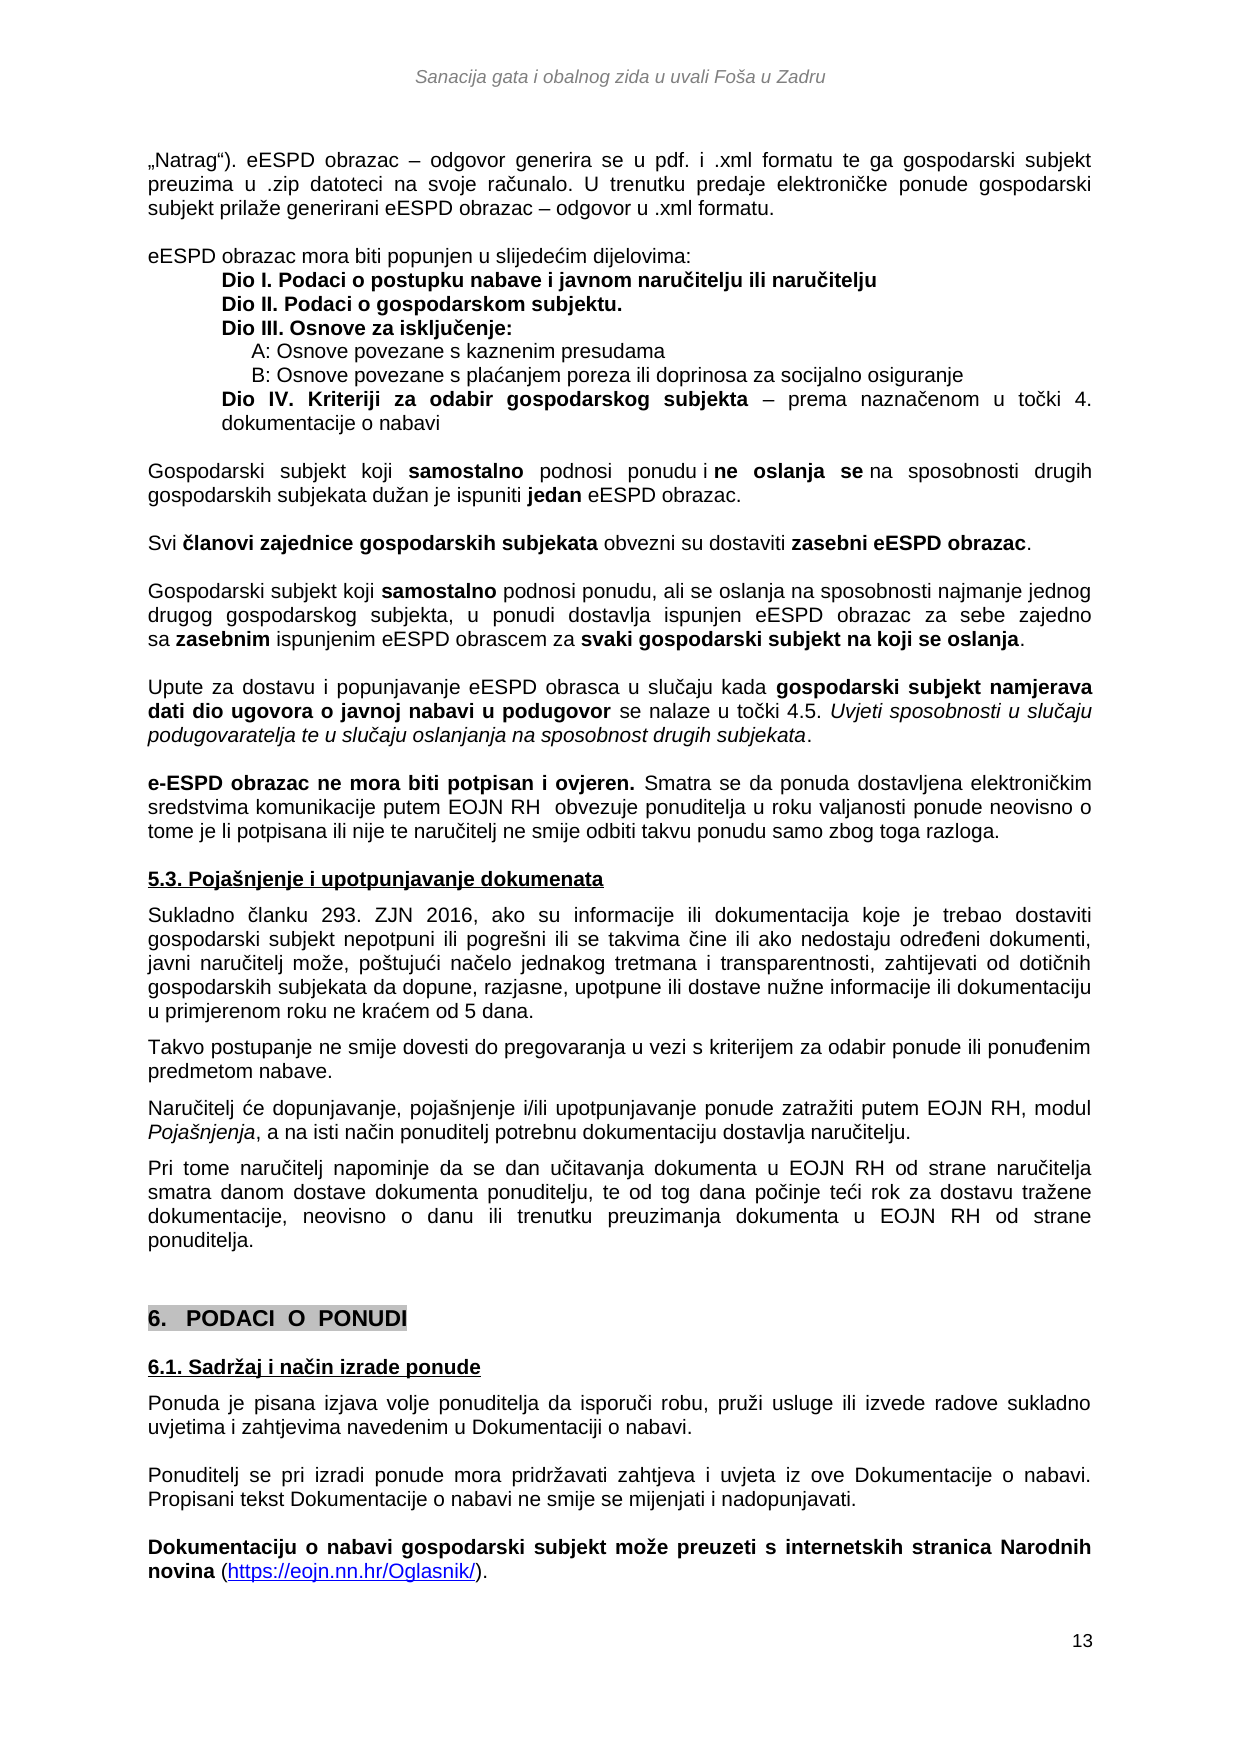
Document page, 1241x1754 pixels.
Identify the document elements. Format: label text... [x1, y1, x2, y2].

text 6.1. Sadržaj i način izrade ponude [148, 1355, 1093, 1379]
text B: Osnove povezane s plaćanjem poreza ili doprinosa za socijalno osiguranje [251, 363, 1093, 387]
text Svi članovi zajednice gospodarskih subjekata obvezni su dostaviti zasebni eESPD obrazac. [148, 531, 1093, 555]
text e-ESPD obrazac ne mora biti potpisan i ovjeren. Smatra se da ponuda dostavljena elektroničkim sredstvima komunikacije putem EOJN RH obvezuje ponuditelja u roku valjanosti ponude neovisno o tome je li potpisana ili nije te naručitelj ne smije odbiti takvu ponudu samo zbog toga razloga. [148, 771, 1093, 842]
text Dio II. Podaci o gospodarskom subjektu. [221, 291, 1093, 315]
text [148, 148, 1093, 219]
text Dokumentaciju o nabavi gospodarski subjekt može preuzeti s internetskih stranica Narodnih novina (https://eojn.nn.hr/Oglasnik/). [148, 1535, 1093, 1583]
text Upute za dostavu i popunjavanje eESPD obrasca u slučaju kada gospodarski subjekt namjerava dati dio ugovora o javnoj nabavi u podugovor se nalaze u točki 4.5. Uvjeti sposobnosti u slučaju podugovaratelja te u slučaju oslanjanja na sposobnost drugih subjekata. [148, 675, 1093, 747]
text Takvo postupanje ne smije dovesti do pregovaranja u vezi s kriterijem za odabir ponude ili ponuđenim predmetom nabave. [148, 1035, 1093, 1083]
text Pri tome naručitelj napominje da se dan učitavanja dokumenta u EOJN RH od strane naručitelja smatra danom dostave dokumenta ponuditelju, te od tog dana počinje teći rok za dostavu tražene dokumentacije, neovisno o danu ili trenutku preuzimanja dokumenta u EOJN RH od strane ponuditelja. [148, 1156, 1093, 1252]
text Naručitelj će dopunjavanje, pojašnjenje i/ili upotpunjavanje ponude zatražiti putem EOJN RH, modul Pojašnjenja, a na isti način ponuditelj potrebnu dokumentaciju dostavlja naručitelju. [148, 1096, 1093, 1143]
text 6. PODACI O PONUDI [148, 1304, 1093, 1331]
text Ponuda je pisana izjava volje ponuditelja da isporuči robu, pruži usluge ili izvede radove sukladno uvjetima i zahtjevima navedenim u Dokumentaciji o nabavi. [148, 1391, 1093, 1439]
text eESPD obrazac mora biti popunjen u slijedećim dijelovima: [148, 243, 1093, 267]
text Dio I. Podaci o postupku nabave i javnom naručitelju ili naručitelju [221, 267, 1093, 291]
text Ponuditelj se pri izradi ponude mora pridržavati zahtjeva i uvjeta iz ove Dokumentacije o nabavi. Propisani tekst Dokumentacije o nabavi ne smije se mijenjati i nadopunjavati. [148, 1463, 1093, 1511]
text Gospodarski subjekt koji samostalno podnosi ponudu, ali se oslanja na sposobnosti najmanje jednog drugog gospodarskog subjekta, u ponudi dostavlja ispunjen eESPD obrazac za sebe zajedno sa zasebnim ispunjenim eESPD obrascem za svaki gospodarski subjekt na koji se oslanja. [148, 579, 1093, 651]
text Dio IV. Kriteriji za odabir gospodarskog subjekta – prema naznačenom u točki 4. dokumentacije o nabavi [221, 387, 1093, 435]
text Sukladno članku 293. ZJN 2016, ako su informacije ili dokumentacija koje je trebao dostaviti gospodarski subjekt nepotpuni ili pogrešni ili se takvima čine ili ako nedostaju određeni dokumenti, javni naručitelj može, poštujući načelo jednakog tretmana i transparentnosti, zahtijevati od dotičnih gospodarskih subjekata da dopune, razjasne, upotpune ili dostave nužne informacije ili dokumentaciju u primjerenom roku ne kraćem od 5 dana. [148, 903, 1093, 1023]
text A: Osnove povezane s kaznenim presudama [251, 339, 1093, 363]
text 5.3. Pojašnjenje i upotpunjavanje dokumenata [148, 866, 1093, 890]
text Gospodarski subjekt koji samostalno podnosi ponudu i ne oslanja se na sposobnosti drugih gospodarskih subjekata dužan je ispuniti jedan eESPD obrazac. [148, 459, 1093, 507]
text Dio III. Osnove za isključenje: [221, 315, 1093, 339]
